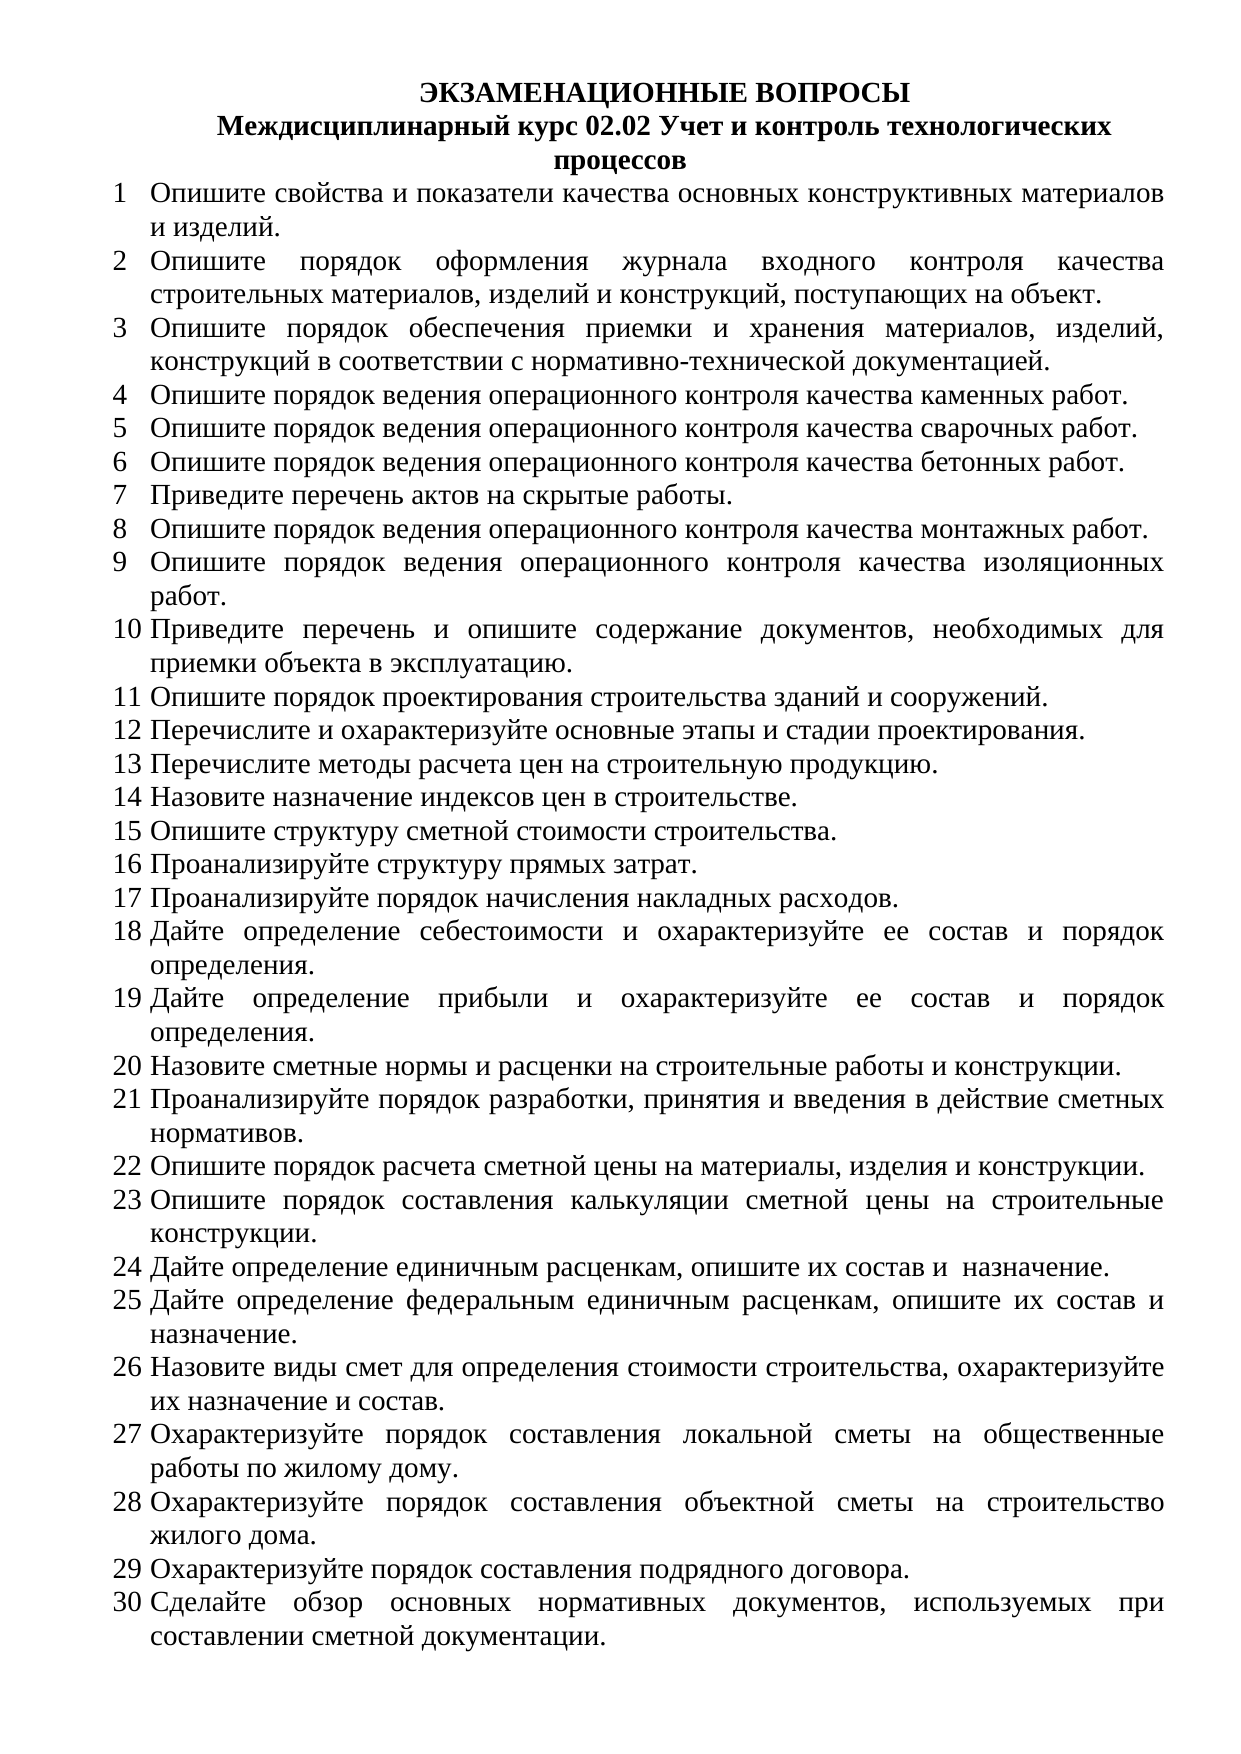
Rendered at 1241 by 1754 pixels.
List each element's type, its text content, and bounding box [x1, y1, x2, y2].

list Опишите порядок проектирования строительства зданий и сооружений. [112, 679, 1165, 712]
list Опишите порядок ведения операционного контроля качества каменных работ. [112, 377, 1165, 410]
list Проанализируйте порядок разработки, принятия и введения в действие сметных нормативов. [112, 1081, 1165, 1148]
list Приведите перечень и опишите содержание документов, необходимых для приемки объекта в эксплуатацию. [112, 612, 1165, 679]
list Опишите порядок ведения операционного контроля качества бетонных работ. [112, 444, 1165, 477]
list Назовите виды смет для определения стоимости строительства, охарактеризуйте их назначение и состав. [112, 1349, 1165, 1417]
list Опишите порядок расчета сметной цены на материалы, изделия и конструкции. [112, 1148, 1165, 1182]
list Приведите перечень актов на скрытые работы. [112, 477, 1165, 511]
list Дайте определение прибыли и охарактеризуйте ее состав и порядок определения. [112, 981, 1165, 1048]
list Опишите порядок обеспечения приемки и хранения материалов, изделий, конструкций в соответствии с нормативно-технической документацией. [112, 310, 1165, 377]
list Опишите порядок оформления журнала входного контроля качества строительных материалов, изделий и конструкций, поступающих на объект. [112, 243, 1165, 310]
text Междисциплинарный курс 02.02 Учет и контроль технологических процессов [75, 108, 1165, 176]
list Дайте определение себестоимости и охарактеризуйте ее состав и порядок определения. [112, 913, 1165, 981]
list Перечислите и охарактеризуйте основные этапы и стадии проектирования. [112, 712, 1165, 746]
list Опишите порядок ведения операционного контроля качества сварочных работ. [112, 410, 1165, 444]
list Охарактеризуйте порядок составления объектной сметы на строительство жилого дома. [112, 1484, 1165, 1551]
list Проанализируйте порядок начисления накладных расходов. [112, 880, 1165, 913]
list Сделайте обзор основных нормативных документов, используемых при составлении сметной документации. [112, 1584, 1165, 1651]
list Опишите порядок ведения операционного контроля качества изоляционных работ. [112, 544, 1165, 612]
list Опишите свойства и показатели качества основных конструктивных материалов и изделий. [112, 176, 1165, 243]
list Перечислите методы расчета цен на строительную продукцию. [112, 746, 1165, 779]
text ЭКЗАМЕНАЦИОННЫЕ ВОПРОСЫ [75, 75, 1165, 108]
list Опишите порядок ведения операционного контроля качества монтажных работ. [112, 511, 1165, 544]
list Назовите сметные нормы и расценки на строительные работы и конструкции. [112, 1048, 1165, 1081]
list Дайте определение единичным расценкам, опишите их состав и назначение. [112, 1249, 1165, 1282]
list Назовите назначение индексов цен в строительстве. [112, 779, 1165, 813]
list Проанализируйте структуру прямых затрат. [112, 846, 1165, 880]
list Опишите порядок составления калькуляции сметной цены на строительные конструкции. [112, 1182, 1165, 1249]
list Охарактеризуйте порядок составления подрядного договора. [112, 1551, 1165, 1584]
list Дайте определение федеральным единичным расценкам, опишите их состав и назначение. [112, 1282, 1165, 1349]
list Охарактеризуйте порядок составления локальной сметы на общественные работы по жилому дому. [112, 1417, 1165, 1484]
list Опишите структуру сметной стоимости строительства. [112, 813, 1165, 846]
